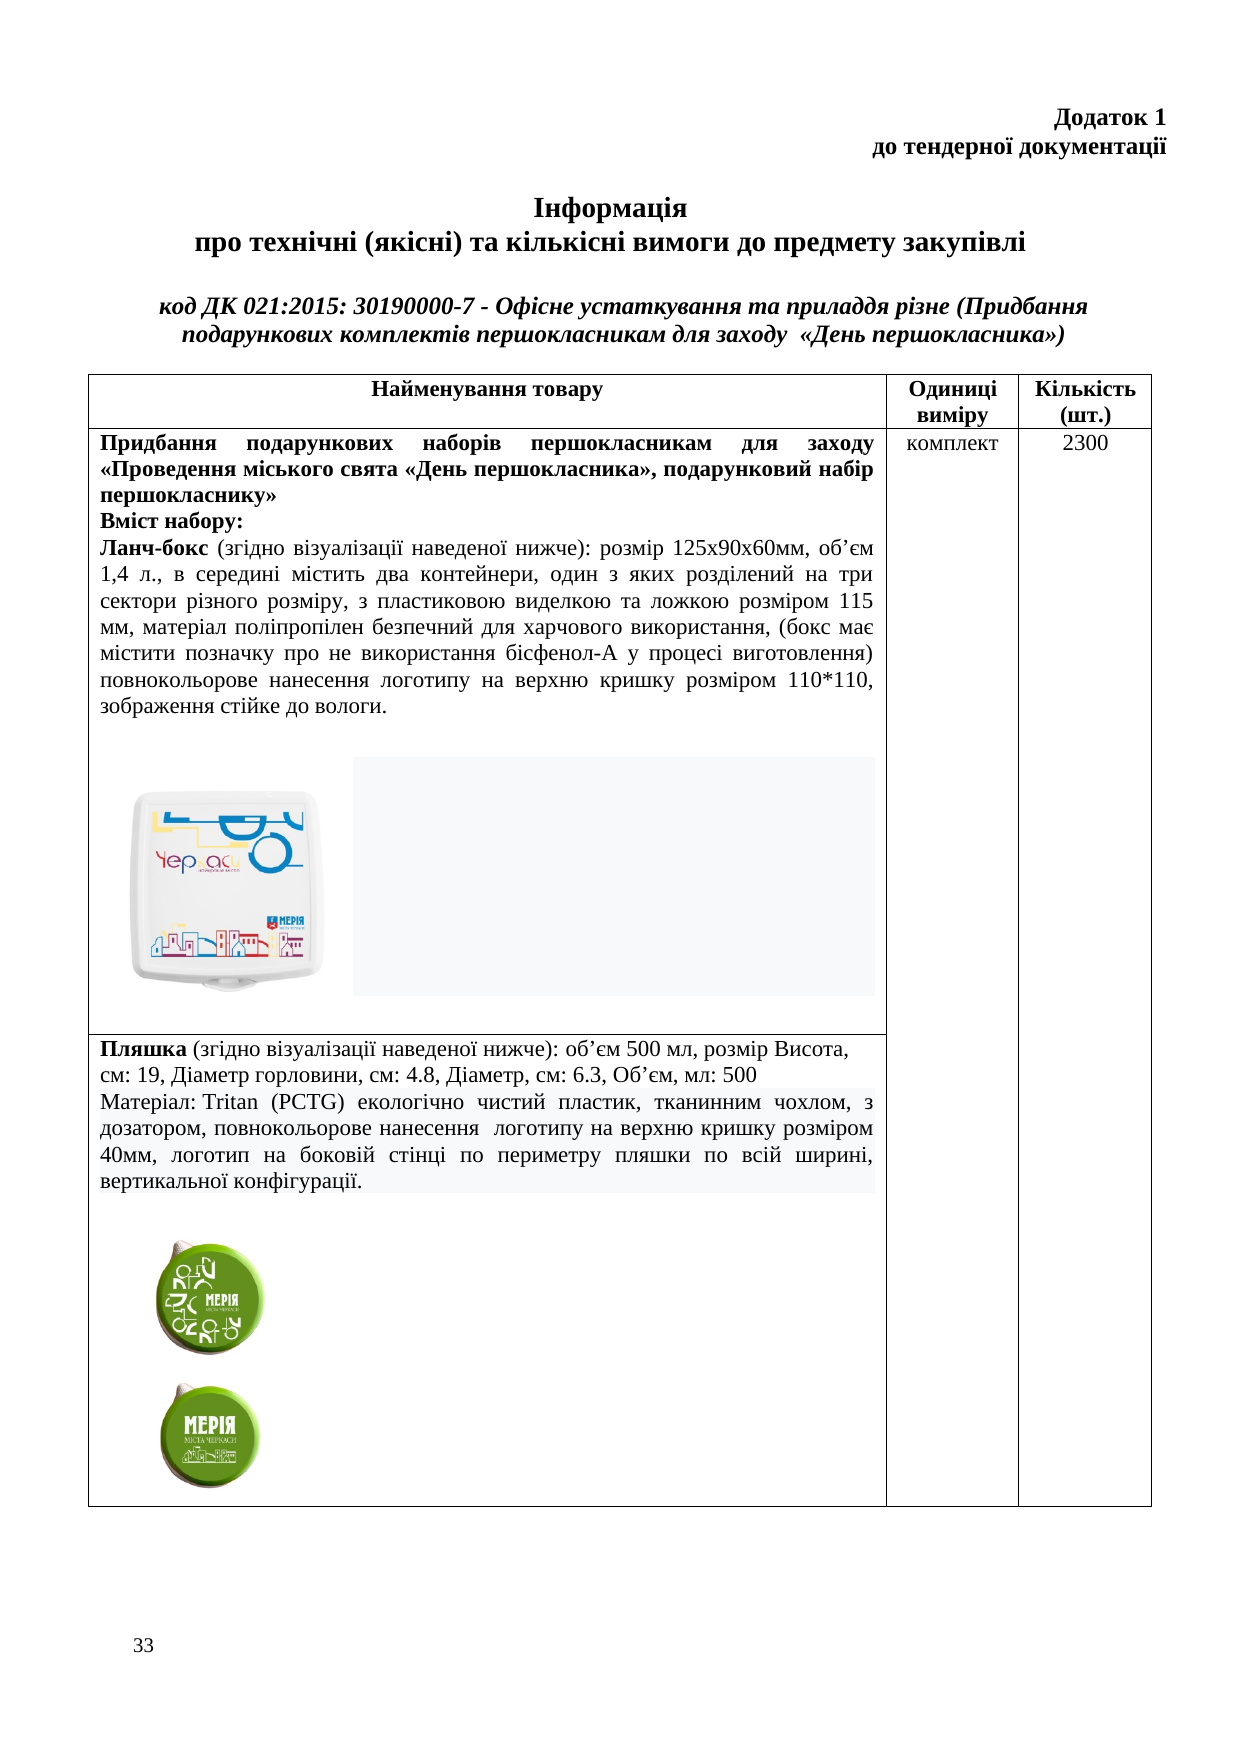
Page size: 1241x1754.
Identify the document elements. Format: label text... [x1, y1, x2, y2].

table_header Кількість (шт.) [1019, 375, 1151, 427]
text код ДК 021:2015: 30190000-7 - Офісне устаткування та приладдя різне (Придбання подарункових комплектів першокласникам для заходу «День першокласника») [88, 291, 1161, 348]
table_header Одиниці виміру [887, 375, 1018, 427]
table_header Найменування товару [89, 375, 886, 427]
text Додаток 1 [192, 102, 1167, 131]
text Інформація [133, 190, 1088, 224]
table_cell 2300 [1019, 429, 1151, 1506]
text про технічні (якісні) та кількісні вимоги до предмету закупівлі [133, 224, 1088, 257]
picture [106, 1205, 313, 1498]
table_cell Придбання подарункових наборів першокласникам для заходу «Проведення міського свята «День першокласника», подарунковий набір першокласнику» Вміст набору: Ланч-бокс (згідно візуалізації наведеної нижче): розмір 125х90х60мм, об’єм 1,4 л., в середині містить два контейнери, один з яких розділений на три сектори різного розміру, з пластиковою виделкою та ложкою розміром 115 мм, матеріал поліпропілен безпечний для харчового використання, (бокс має містити позначку про не використання бісфенол-А у процесі виготовлення) повнокольорове нанесення логотипу на верхню кришку розміром 110*110, зображення стійке до вологи. [89, 429, 886, 1034]
picture [99, 757, 353, 996]
table_cell Пляшка (згідно візуалізації наведеної нижче): об’єм 500 мл, розмір Висота, см: 19, Діаметр горловини, см: 4.8, Діаметр, см: 6.3, Об’єм, мл: 500 Матеріал: Tritan (PCTG) екологічно чистий пластик, тканинним чохлом, з дозатором, повнокольорове нанесення логотипу на верхню кришку розміром 40мм, логотип на боковій стінці по периметру пляшки по всій ширині, вертикальної конфігурації. [89, 1035, 886, 1506]
text до тендерної документації [192, 131, 1167, 160]
table_cell комплект [887, 429, 1018, 1506]
